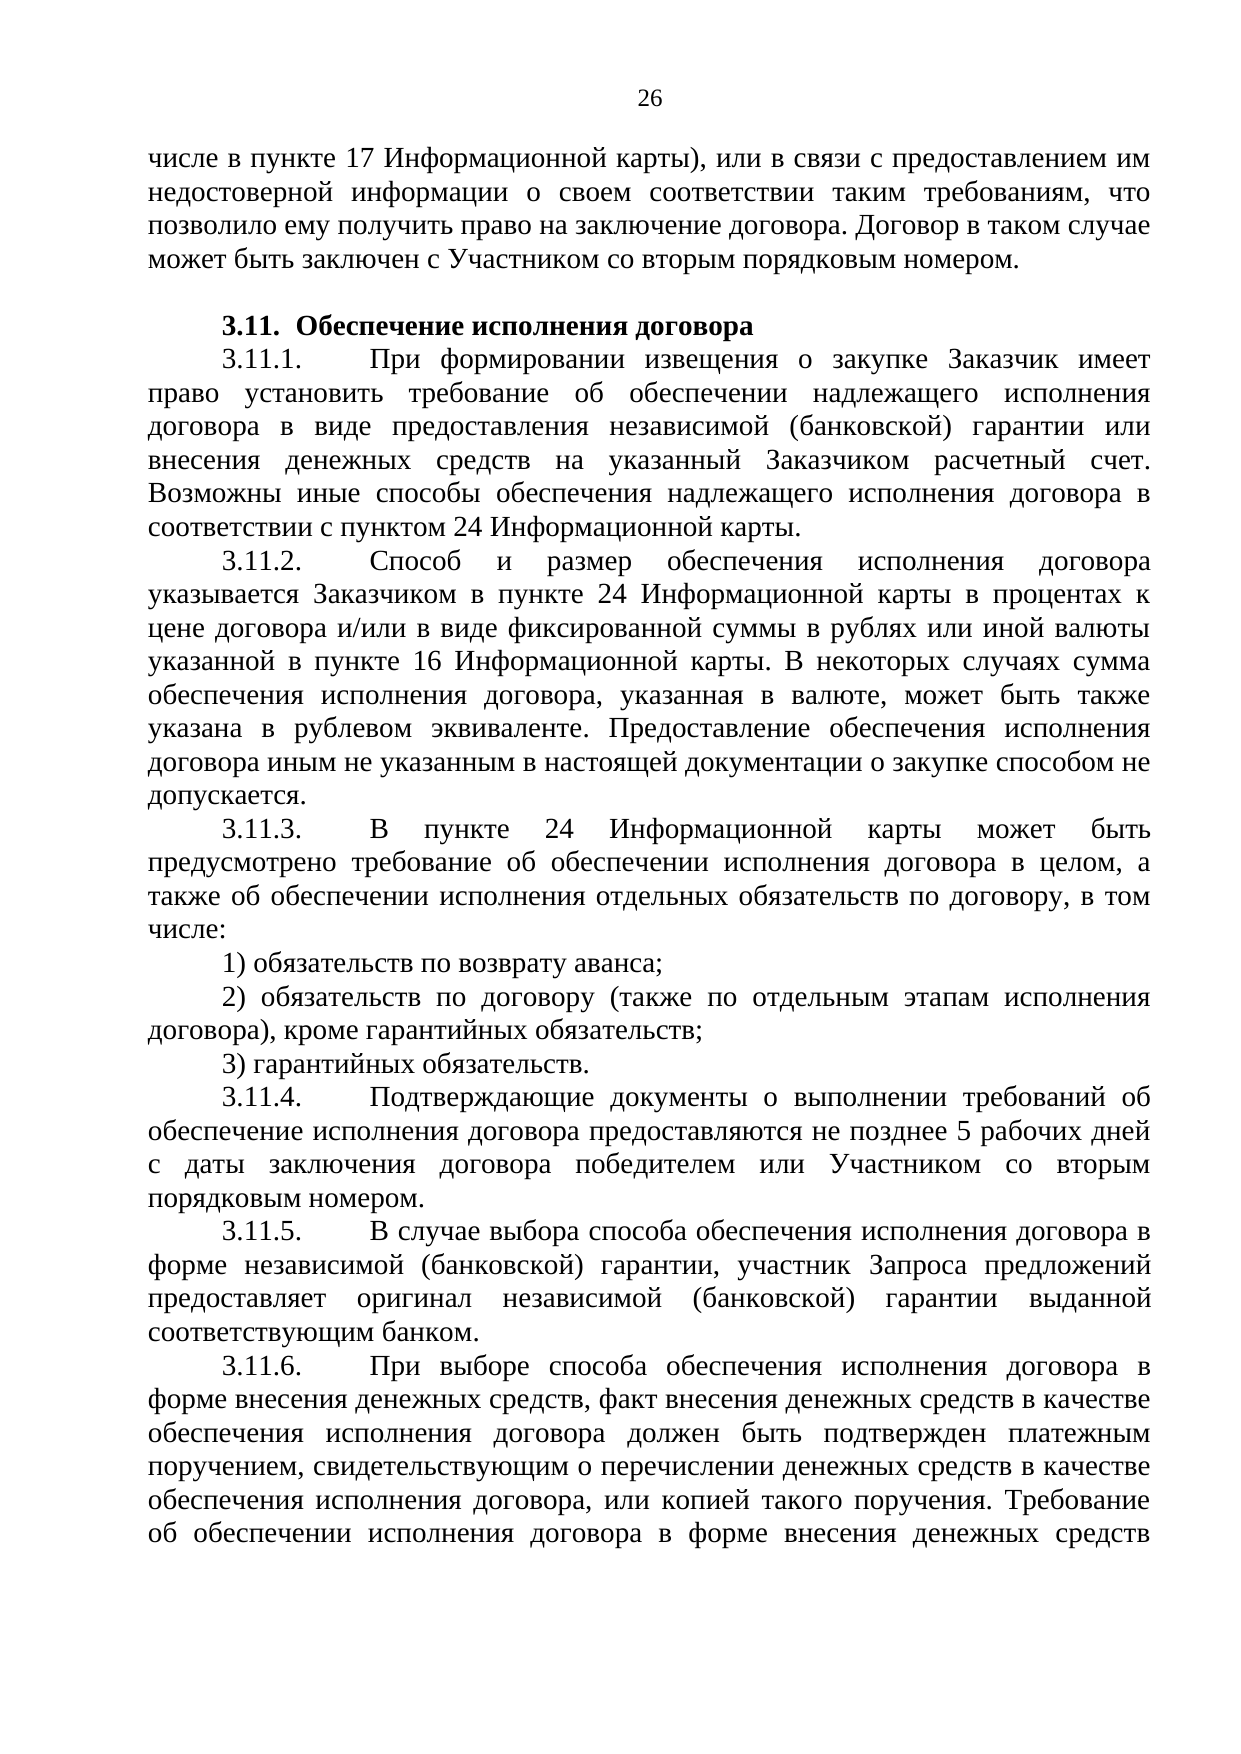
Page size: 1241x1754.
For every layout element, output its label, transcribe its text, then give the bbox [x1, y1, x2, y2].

list 3) гарантийных обязательств. [148, 1046, 1152, 1079]
list Способ и размер обеспечения исполнения договора указывается Заказчиком в пункте 24 Информационной карты в процентах к цене договора и/или в виде фиксированной суммы в рублях или иной валюты указанной в пункте 16 Информационной карты. В некоторых случаях сумма обеспечения исполнения договора, указанная в валюте, может быть также указана в рублевом эквиваленте. Предоставление обеспечения исполнения договора иным не указанным в настоящей документации о закупке способом не допускается. [148, 543, 1152, 811]
list 2) обязательств по договору (также по отдельным этапам исполнения договора), кроме гарантийных обязательств; [148, 979, 1152, 1046]
list Подтверждающие документы о выполнении требований об обеспечение исполнения договора предоставляются не позднее 5 рабочих дней с даты заключения договора победителем или Участником со вторым порядковым номером. [148, 1079, 1152, 1213]
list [148, 140, 1152, 274]
list В пункте 24 Информационной карты может быть предусмотрено требование об обеспечении исполнения договора в целом, а также об обеспечении исполнения отдельных обязательств по договору, в том числе: [148, 811, 1152, 945]
list В случае выбора способа обеспечения исполнения договора в форме независимой (банковской) гарантии, участник Запроса предложений предоставляет оригинал независимой (банковской) гарантии выданной соответствующим банком. [148, 1213, 1152, 1348]
list При формировании извещения о закупке Заказчик имеет право установить требование об обеспечении надлежащего исполнения договора в виде предоставления независимой (банковской) гарантии или внесения денежных средств на указанный Заказчиком расчетный счет. Возможны иные способы обеспечения надлежащего исполнения договора в соответствии с пунктом 24 Информационной карты. [148, 341, 1152, 543]
list Обеспечение исполнения договора [148, 308, 1152, 341]
list 1) обязательств по возврату аванса; [148, 945, 1152, 979]
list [148, 1348, 1152, 1549]
